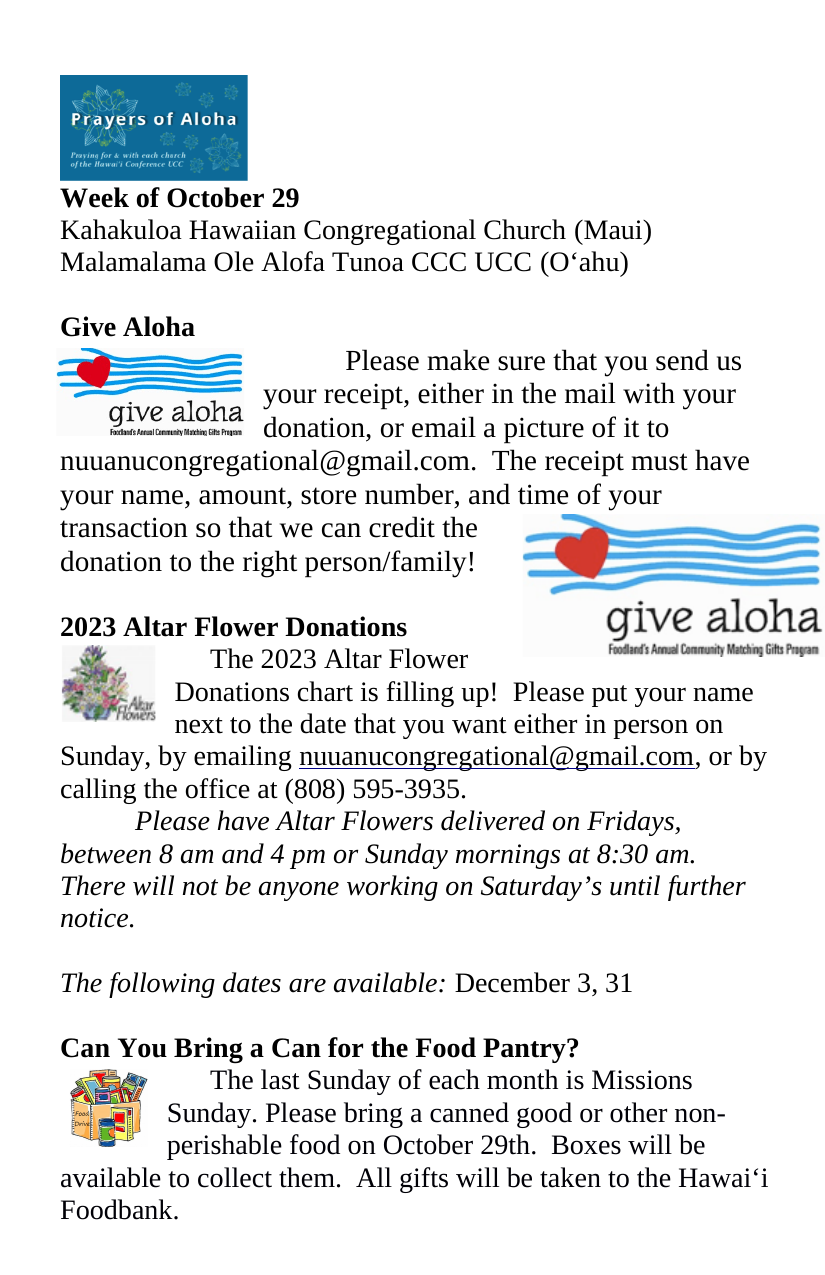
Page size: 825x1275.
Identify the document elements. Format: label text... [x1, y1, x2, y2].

text Please make sure that you send us your receipt, either in the mail with your donation, or email a picture of it to nuuanucongregational@gmail.com. The receipt must have your name, amount, store number, and time of your transaction so that we can credit the donation to the right person/family! [60, 343, 772, 577]
text Please have Altar Flowers delivered on Fridays, between 8 am and 4 pm or Sunday mornings at 8:30 am. There will not be anyone working on Saturday’s until further notice. [60, 804, 772, 934]
picture [522, 514, 825, 657]
text Malamalama Ole Alofa Tunoa CCC UCC (O‘ahu) [60, 246, 772, 278]
text The last Sunday of each month is Missions Sunday. Please bring a canned good or other non-perishable food on October 29th. Boxes will be available to collect them. All gifts will be taken to the Hawai‘i Foodbank. [60, 1063, 772, 1225]
text Give Aloha [60, 310, 772, 343]
text Can You Bring a Can for the Food Pantry? [60, 1031, 772, 1063]
picture [56, 348, 245, 436]
picture [60, 75, 248, 181]
text 2023 Altar Flower Donations [60, 610, 522, 642]
picture [69, 1069, 148, 1147]
picture [61, 645, 156, 722]
text Kahakuloa Hawaiian Congregational Church (Maui) [60, 213, 772, 246]
text The 2023 Altar Flower Donations chart is filling up! Please put your name next to the date that you want either in person on Sunday, by emailing nuuanucongregational@gmail.com, or by calling the office at (808) 595-3935. [60, 642, 772, 804]
text The following dates are available: December 3, 31 [60, 966, 772, 999]
text Week of October 29 [60, 181, 772, 213]
